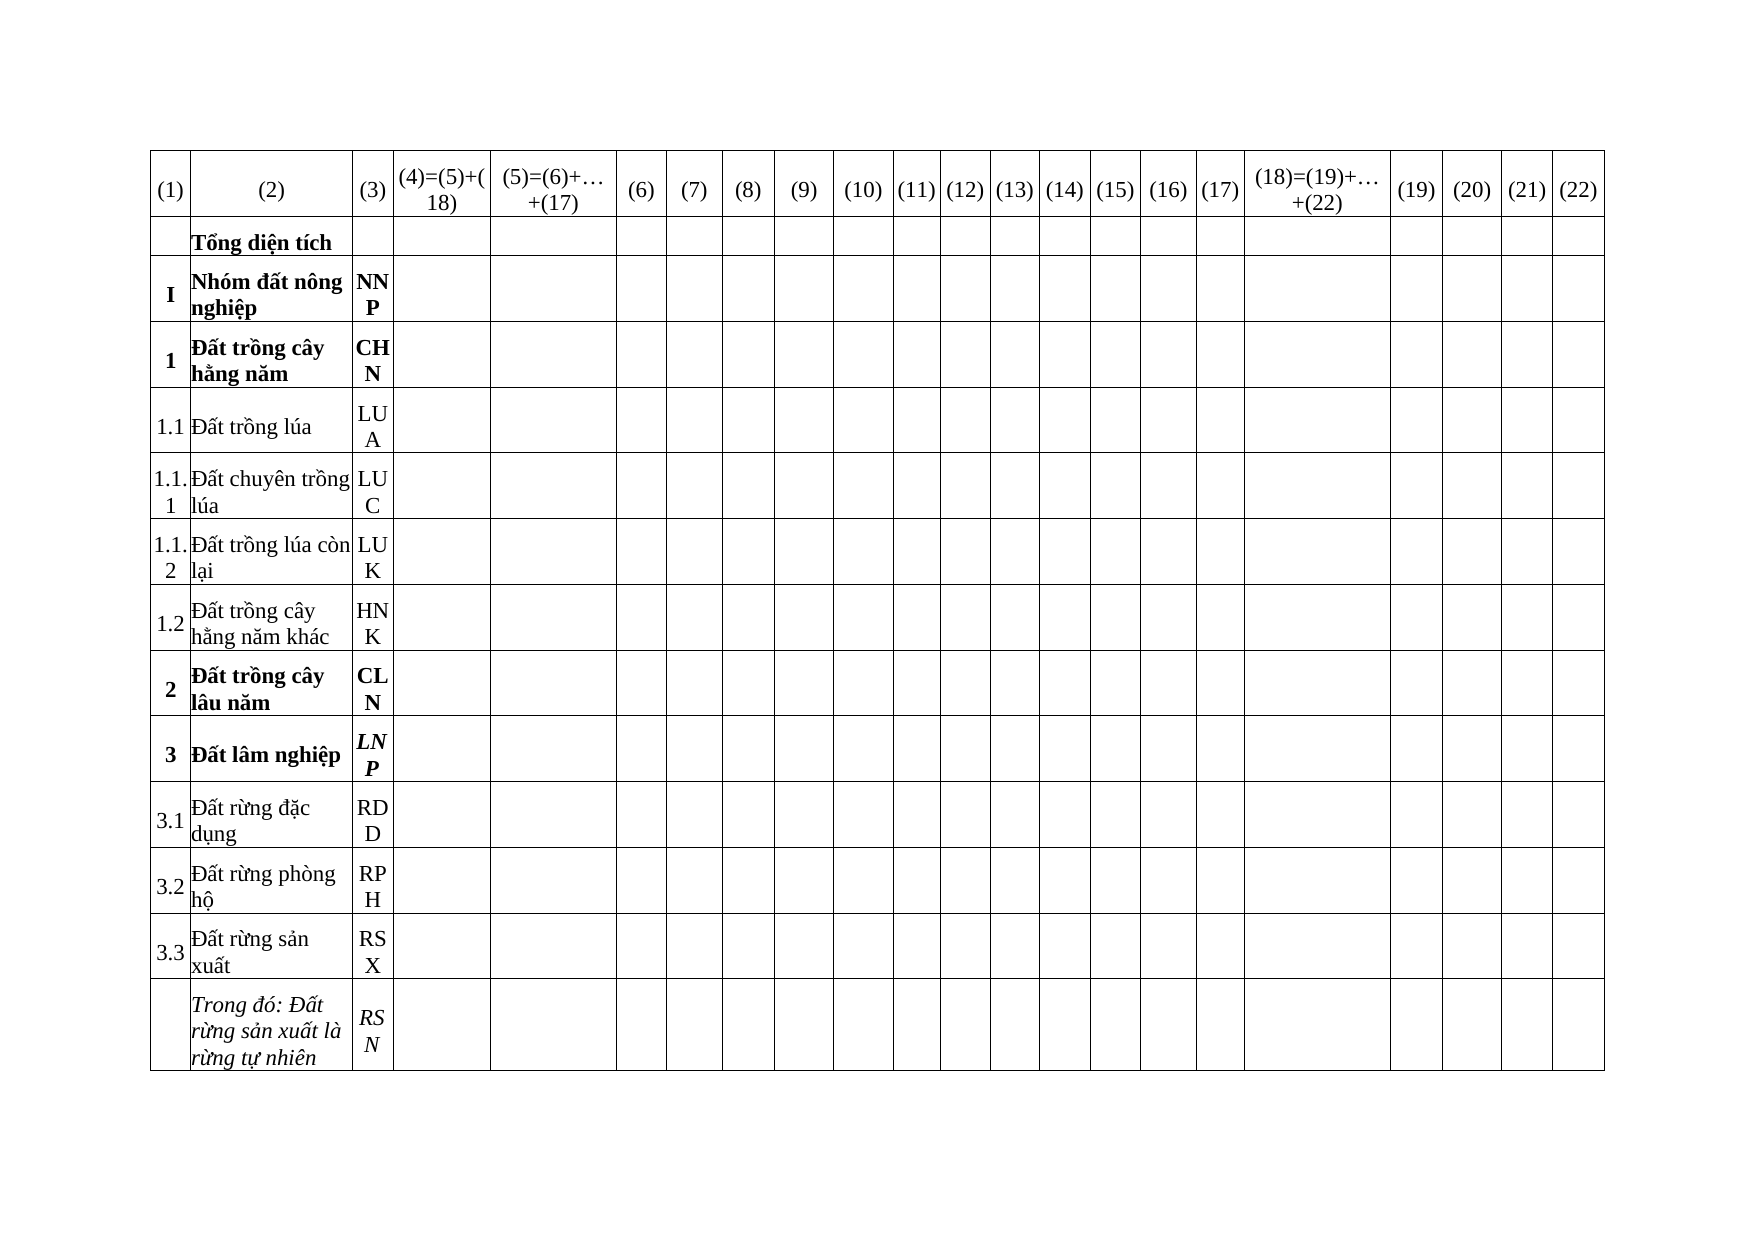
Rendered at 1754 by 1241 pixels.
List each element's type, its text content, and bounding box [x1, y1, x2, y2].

table_cell (18)=(19)+…+(22) [1245, 151, 1390, 216]
table_cell [1091, 585, 1140, 649]
table_cell 3.2 [151, 848, 190, 912]
table_cell NNP [353, 256, 393, 321]
table_cell (3) [353, 151, 393, 216]
table_cell [723, 388, 774, 452]
table_cell [394, 585, 490, 649]
table_cell [394, 388, 490, 452]
table_cell [991, 716, 1039, 781]
table_cell [941, 914, 990, 978]
table_cell 3.1 [151, 782, 190, 847]
table_cell [491, 388, 616, 452]
table_cell RSN [353, 979, 393, 1070]
table_cell [394, 322, 490, 387]
table_cell [1040, 979, 1090, 1070]
table_cell [941, 651, 990, 715]
table_cell [1091, 848, 1140, 912]
table_cell [1553, 914, 1604, 978]
table_cell [723, 585, 774, 649]
table_cell (17) [1197, 151, 1244, 216]
table_cell [1443, 519, 1501, 584]
table_cell [775, 388, 833, 452]
table_cell [1553, 217, 1604, 255]
table_cell [894, 388, 940, 452]
table_cell [894, 322, 940, 387]
table_cell [667, 453, 722, 518]
table_cell 1 [151, 322, 190, 387]
table_cell [1443, 914, 1501, 978]
table_cell [834, 217, 893, 255]
table_cell [775, 914, 833, 978]
table_cell I [151, 256, 190, 321]
table_cell [491, 322, 616, 387]
table_cell [1391, 782, 1442, 847]
table_cell [1141, 914, 1196, 978]
table_cell [667, 519, 722, 584]
table_cell [617, 256, 666, 321]
table_cell CLN [353, 651, 393, 715]
table_cell [1553, 453, 1604, 518]
table_cell [775, 453, 833, 518]
table_cell [1040, 256, 1090, 321]
table_cell [1040, 585, 1090, 649]
table_cell [775, 979, 833, 1070]
table_cell [1091, 217, 1140, 255]
table_cell (21) [1502, 151, 1552, 216]
table_cell [775, 716, 833, 781]
table_cell [491, 256, 616, 321]
table_cell [1391, 388, 1442, 452]
table_cell [1443, 848, 1501, 912]
table_cell [1197, 453, 1244, 518]
table_cell [894, 716, 940, 781]
table_cell LUK [353, 519, 393, 584]
table_cell [1245, 848, 1390, 912]
table_cell [667, 585, 722, 649]
table_cell [991, 453, 1039, 518]
table_cell [667, 716, 722, 781]
table_cell [894, 651, 940, 715]
table_cell [667, 651, 722, 715]
table_cell [1141, 782, 1196, 847]
table_cell [1197, 651, 1244, 715]
table_cell [1443, 453, 1501, 518]
table_cell Đất trồng cây hằng năm khác [191, 585, 352, 649]
table_cell [775, 256, 833, 321]
table_cell [941, 256, 990, 321]
table_cell [1443, 716, 1501, 781]
table_cell [1553, 519, 1604, 584]
table_cell [491, 782, 616, 847]
table_cell 1.1.1 [151, 453, 190, 518]
table_cell [1040, 453, 1090, 518]
table_cell [1091, 322, 1140, 387]
table_cell [834, 979, 893, 1070]
table_cell [1391, 256, 1442, 321]
table_cell [1391, 848, 1442, 912]
table_cell Đất lâm nghiệp [191, 716, 352, 781]
table_cell [1197, 388, 1244, 452]
table_cell [1391, 453, 1442, 518]
table_cell [1197, 519, 1244, 584]
table_cell [723, 217, 774, 255]
table_cell [1040, 914, 1090, 978]
table_cell [667, 322, 722, 387]
table_cell RSX [353, 914, 393, 978]
table_cell [1443, 782, 1501, 847]
table_cell [491, 848, 616, 912]
table_cell [775, 848, 833, 912]
table_cell [834, 914, 893, 978]
table_cell Đất trồng cây hằng năm [191, 322, 352, 387]
table_cell RPH [353, 848, 393, 912]
table_cell (1) [151, 151, 190, 216]
table_cell 1.1.2 [151, 519, 190, 584]
table_cell [1091, 716, 1140, 781]
table_cell [1141, 256, 1196, 321]
table_cell LNP [353, 716, 393, 781]
table_cell [617, 979, 666, 1070]
table_cell [491, 716, 616, 781]
table_cell [1141, 651, 1196, 715]
table_cell [775, 651, 833, 715]
table_cell [617, 453, 666, 518]
table_cell [1245, 322, 1390, 387]
table_cell [1040, 848, 1090, 912]
table_cell (10) [834, 151, 893, 216]
table_cell [1443, 322, 1501, 387]
table_cell [1391, 914, 1442, 978]
table_cell [394, 651, 490, 715]
table_cell [1091, 979, 1140, 1070]
table_cell [1553, 322, 1604, 387]
table_cell [617, 519, 666, 584]
table_cell [1040, 716, 1090, 781]
table_cell 1.1 [151, 388, 190, 452]
table_cell [394, 256, 490, 321]
table_cell [394, 716, 490, 781]
table_cell [1141, 322, 1196, 387]
table_cell [1502, 914, 1552, 978]
table_cell [1141, 453, 1196, 518]
table_cell [1245, 651, 1390, 715]
table_cell [991, 914, 1039, 978]
table_cell [667, 914, 722, 978]
table_cell [775, 782, 833, 847]
table_cell (8) [723, 151, 774, 216]
table_cell (22) [1553, 151, 1604, 216]
table_cell [1245, 716, 1390, 781]
table_cell [617, 322, 666, 387]
table_cell [991, 979, 1039, 1070]
table_cell [151, 979, 190, 1070]
table_cell [894, 256, 940, 321]
table_cell [834, 782, 893, 847]
table_cell [834, 716, 893, 781]
table_cell [723, 979, 774, 1070]
table_cell [723, 914, 774, 978]
table_cell [1391, 322, 1442, 387]
table_cell [894, 848, 940, 912]
table_cell [1197, 322, 1244, 387]
table_cell (5)=(6)+…+(17) [491, 151, 616, 216]
table_cell [991, 217, 1039, 255]
table_cell [1245, 914, 1390, 978]
table_cell [991, 585, 1039, 649]
table_cell (7) [667, 151, 722, 216]
table_cell [491, 651, 616, 715]
table_cell [894, 585, 940, 649]
table_cell [1245, 519, 1390, 584]
table_cell [394, 453, 490, 518]
table_cell [667, 256, 722, 321]
table_cell [941, 979, 990, 1070]
table_cell [1553, 716, 1604, 781]
table_cell [1502, 519, 1552, 584]
table_cell [1091, 388, 1140, 452]
table_cell [394, 519, 490, 584]
table_cell [834, 388, 893, 452]
table_cell [1141, 388, 1196, 452]
table_cell [1040, 322, 1090, 387]
table_cell [991, 388, 1039, 452]
table_cell [991, 322, 1039, 387]
table_cell [1141, 519, 1196, 584]
table_cell (20) [1443, 151, 1501, 216]
table_cell [723, 782, 774, 847]
table_cell [1502, 585, 1552, 649]
table_cell [1245, 782, 1390, 847]
table_cell [775, 519, 833, 584]
table_cell [941, 453, 990, 518]
table_cell (13) [991, 151, 1039, 216]
table_cell [617, 782, 666, 847]
table_cell [353, 217, 393, 255]
table_cell [667, 388, 722, 452]
table_cell [1391, 716, 1442, 781]
table_cell Đất trồng cây lâu năm [191, 651, 352, 715]
table_cell (6) [617, 151, 666, 216]
table_cell [1553, 848, 1604, 912]
table_cell [491, 585, 616, 649]
table_cell [394, 914, 490, 978]
table_cell Nhóm đất nông nghiệp [191, 256, 352, 321]
table_cell [834, 519, 893, 584]
table_cell [1391, 519, 1442, 584]
table_cell RDD [353, 782, 393, 847]
table_cell [1502, 782, 1552, 847]
table_cell [1091, 914, 1140, 978]
table_cell (9) [775, 151, 833, 216]
table_cell [1502, 217, 1552, 255]
table_cell [1502, 848, 1552, 912]
table_cell [991, 651, 1039, 715]
table_cell [667, 782, 722, 847]
table_cell Đất rừng sản xuất [191, 914, 352, 978]
table_cell Tổng diện tích [191, 217, 352, 255]
table_cell [1141, 217, 1196, 255]
table_cell [1443, 651, 1501, 715]
table_cell (11) [894, 151, 940, 216]
table_cell [1391, 979, 1442, 1070]
table_cell [151, 217, 190, 255]
table_cell [1391, 585, 1442, 649]
table_cell [491, 217, 616, 255]
table_cell [941, 217, 990, 255]
table_cell [834, 848, 893, 912]
table_cell [1040, 651, 1090, 715]
table_cell [1245, 256, 1390, 321]
table_cell [775, 585, 833, 649]
table_cell [834, 453, 893, 518]
table_cell [1197, 585, 1244, 649]
table_cell [1040, 519, 1090, 584]
table_cell [775, 322, 833, 387]
table_cell [834, 322, 893, 387]
table_cell [1040, 388, 1090, 452]
table_cell [1141, 716, 1196, 781]
table_cell [617, 651, 666, 715]
table_cell [1091, 782, 1140, 847]
table_cell Đất trồng lúa còn lại [191, 519, 352, 584]
table_cell [1443, 388, 1501, 452]
table_cell [1502, 322, 1552, 387]
table_cell [1141, 585, 1196, 649]
table_cell [617, 217, 666, 255]
table_cell [723, 651, 774, 715]
table_cell [617, 716, 666, 781]
table_cell [491, 453, 616, 518]
table_cell [1197, 256, 1244, 321]
table_cell (2) [191, 151, 352, 216]
table_cell [394, 848, 490, 912]
table_cell [1391, 217, 1442, 255]
table_cell (12) [941, 151, 990, 216]
table_cell (15) [1091, 151, 1140, 216]
table_cell [1502, 256, 1552, 321]
table_cell [1443, 256, 1501, 321]
table_cell [723, 519, 774, 584]
table_cell [723, 322, 774, 387]
table_cell [941, 782, 990, 847]
table_cell [617, 848, 666, 912]
table_cell [1141, 848, 1196, 912]
table_cell (19) [1391, 151, 1442, 216]
table_cell [1197, 914, 1244, 978]
table_cell [723, 453, 774, 518]
table_cell [1040, 217, 1090, 255]
table_cell [617, 388, 666, 452]
table_cell [834, 651, 893, 715]
table_cell [617, 585, 666, 649]
table_cell [1197, 848, 1244, 912]
table_cell [894, 453, 940, 518]
table_cell [941, 388, 990, 452]
table_cell [1091, 651, 1140, 715]
table_cell [667, 848, 722, 912]
table_cell [723, 848, 774, 912]
table_cell [491, 519, 616, 584]
table_cell [894, 979, 940, 1070]
table_cell Đất rừng đặc dụng [191, 782, 352, 847]
table_cell [834, 585, 893, 649]
table_cell [775, 217, 833, 255]
table_cell [1391, 651, 1442, 715]
table_cell [723, 256, 774, 321]
table_cell [491, 914, 616, 978]
table_cell [894, 217, 940, 255]
table_cell [1245, 388, 1390, 452]
table_cell [1141, 979, 1196, 1070]
table_cell [667, 217, 722, 255]
table_cell [1091, 519, 1140, 584]
table_cell (16) [1141, 151, 1196, 216]
table_cell [941, 848, 990, 912]
table_cell LUC [353, 453, 393, 518]
table_cell [1245, 585, 1390, 649]
table_cell [667, 979, 722, 1070]
table_cell [941, 322, 990, 387]
table_cell [1040, 782, 1090, 847]
table_cell [1502, 453, 1552, 518]
table_cell [394, 782, 490, 847]
table_cell [991, 519, 1039, 584]
table_cell [1502, 979, 1552, 1070]
table_cell [617, 914, 666, 978]
table_cell [991, 782, 1039, 847]
table_cell [1502, 388, 1552, 452]
table_cell (14) [1040, 151, 1090, 216]
table_cell Đất chuyên trồng lúa [191, 453, 352, 518]
table_cell [894, 782, 940, 847]
table_cell [1502, 651, 1552, 715]
table_cell Trong đó: Đất rừng sản xuất là rừng tự nhiên [191, 979, 352, 1070]
table_cell [491, 979, 616, 1070]
table_cell [991, 256, 1039, 321]
table_cell [394, 979, 490, 1070]
table_cell [1245, 453, 1390, 518]
table_cell [1091, 256, 1140, 321]
table_cell HNK [353, 585, 393, 649]
table_cell [1553, 388, 1604, 452]
table_cell [394, 217, 490, 255]
table_cell [1553, 585, 1604, 649]
table_cell [1553, 782, 1604, 847]
table_cell LUA [353, 388, 393, 452]
table_cell [1443, 979, 1501, 1070]
table_cell [1091, 453, 1140, 518]
table_cell [894, 519, 940, 584]
table_cell [1197, 979, 1244, 1070]
table_cell Đất rừng phòng hộ [191, 848, 352, 912]
table_cell [941, 519, 990, 584]
table_cell [723, 716, 774, 781]
table_cell [1245, 217, 1390, 255]
table_cell 2 [151, 651, 190, 715]
table_cell [1245, 979, 1390, 1070]
table_cell [1502, 716, 1552, 781]
table_cell [1443, 585, 1501, 649]
table_cell [941, 716, 990, 781]
table_cell (4)=(5)+(18) [394, 151, 490, 216]
table_cell [1197, 217, 1244, 255]
table_cell CHN [353, 322, 393, 387]
table_cell [1197, 716, 1244, 781]
table_cell [894, 914, 940, 978]
table_cell [991, 848, 1039, 912]
table_cell [834, 256, 893, 321]
table_cell 3.3 [151, 914, 190, 978]
table_cell Đất trồng lúa [191, 388, 352, 452]
table_cell 1.2 [151, 585, 190, 649]
table_cell [1443, 217, 1501, 255]
table_cell [1553, 256, 1604, 321]
table_cell [941, 585, 990, 649]
table_cell [1553, 979, 1604, 1070]
table_cell 3 [151, 716, 190, 781]
table_cell [1553, 651, 1604, 715]
table_cell [1197, 782, 1244, 847]
